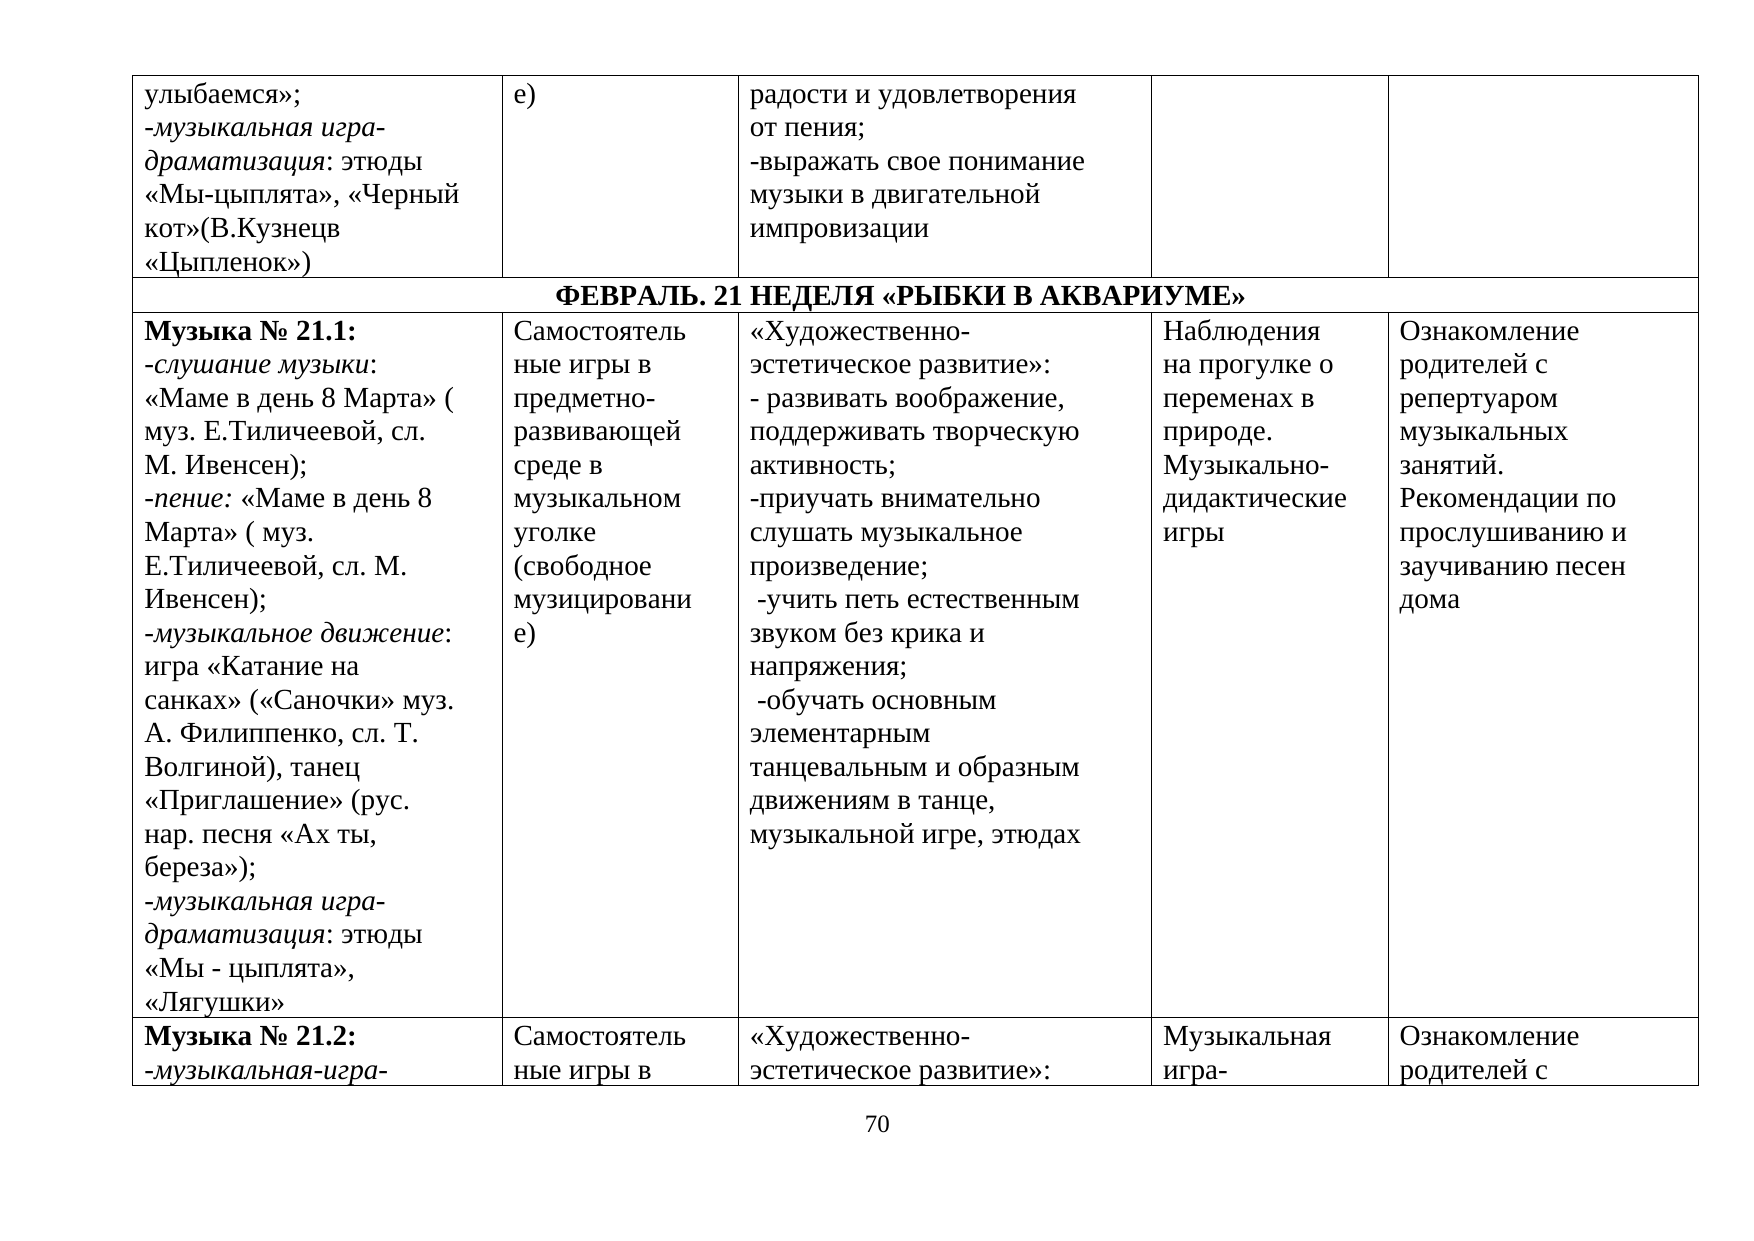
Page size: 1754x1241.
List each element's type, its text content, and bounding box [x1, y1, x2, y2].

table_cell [1152, 1018, 1388, 1085]
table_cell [503, 76, 738, 277]
table_cell ФЕВРАЛЬ. 21 НЕДЕЛЯ «РЫБКИ В АКВАРИУМЕ» [133, 278, 1698, 312]
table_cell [503, 1018, 738, 1085]
table_cell Наблюдения на прогулке о переменах в природе. Музыкально-дидактические игры [1152, 313, 1388, 1017]
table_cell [133, 1018, 502, 1085]
table_cell Музыка № 21.1: -слушание музыки: «Маме в день 8 Марта» ( муз. Е.Тиличеевой, сл. М. Ивенсен); -пение: «Маме в день 8 Марта» ( муз. Е.Тиличеевой, сл. М. Ивенсен); -музыкальное движение: игра «Катание на санках» («Саночки» муз. А. Филиппенко, сл. Т. Волгиной), танец «Приглашение» (рус. нар. песня «Ах ты, береза»); -музыкальная игра-драматизация: этюды «Мы - цыплята», «Лягушки» [133, 313, 502, 1017]
table_cell Самостоятельные игры в предметно-развивающей среде в музыкальном уголке (свободное музицирование) [503, 313, 738, 1017]
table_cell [1389, 76, 1698, 277]
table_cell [739, 1018, 1151, 1085]
table_cell «Художественно-эстетическое развитие»: - развивать воображение, поддерживать творческую активность; -приучать внимательно слушать музыкальное произведение; -учить петь естественным звуком без крика и напряжения; -обучать основным элементарным танцевальным и образным движениям в танце, музыкальной игре, этюдах [739, 313, 1151, 1017]
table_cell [1389, 1018, 1698, 1085]
table_cell Ознакомление родителей с репертуаром музыкальных занятий. Рекомендации по прослушиванию и заучиванию песен дома [1389, 313, 1698, 1017]
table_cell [1152, 76, 1388, 277]
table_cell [739, 76, 1151, 277]
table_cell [133, 76, 502, 277]
